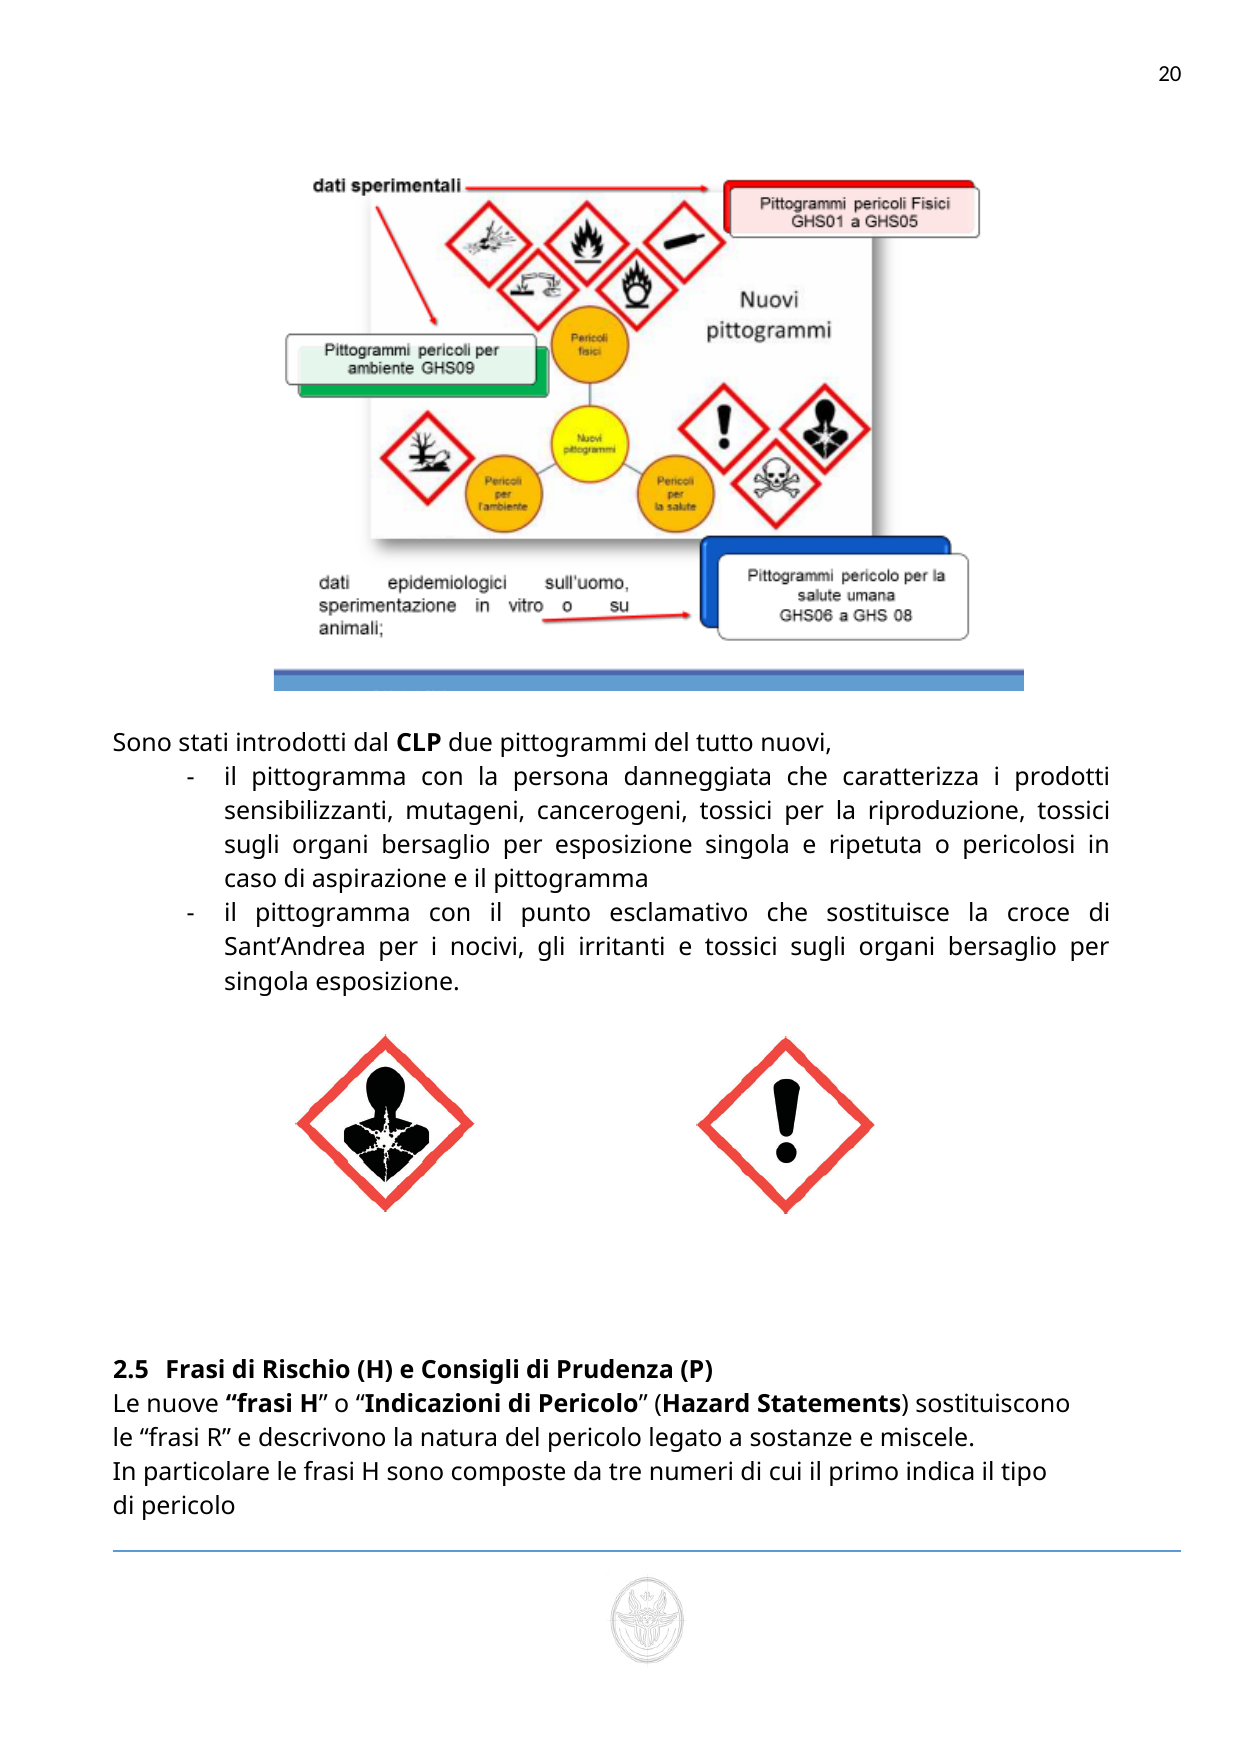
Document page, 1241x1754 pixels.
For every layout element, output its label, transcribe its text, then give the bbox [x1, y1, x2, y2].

list Frasi di Rischio (H) e Consigli di Prudenza (P) [113, 1352, 1111, 1386]
text Le nuove “frasi H” o “Indicazioni di Pericolo” (Hazard Statements) sostituiscono [112, 1386, 1111, 1420]
text di pericolo [112, 1488, 1111, 1522]
picture [606, 1572, 687, 1667]
text In particolare le frasi H sono composte da tre numeri di cui il primo indica il tipo [112, 1454, 1111, 1488]
text le “frasi R” e descrivono la natura del pericolo legato a sostanze e miscele. [112, 1420, 1111, 1454]
list il pittogramma con la persona danneggiata che caratterizza i prodotti sensibilizzanti, mutageni, cancerogeni, tossici per la riproduzione, tossici sugli organi bersaglio per esposizione singola e ripetuta o pericolosi in caso di aspirazione e il pittogramma [186, 759, 1111, 895]
list il pittogramma con il punto esclamativo che sostituisce la croce di Sant’Andrea per i nocivi, gli irritanti e tossici sugli organi bersaglio per singola esposizione. [186, 895, 1111, 997]
text Sono stati introdotti dal CLP due pittogrammi del tutto nuovi, [112, 725, 1111, 759]
picture [273, 150, 1024, 691]
